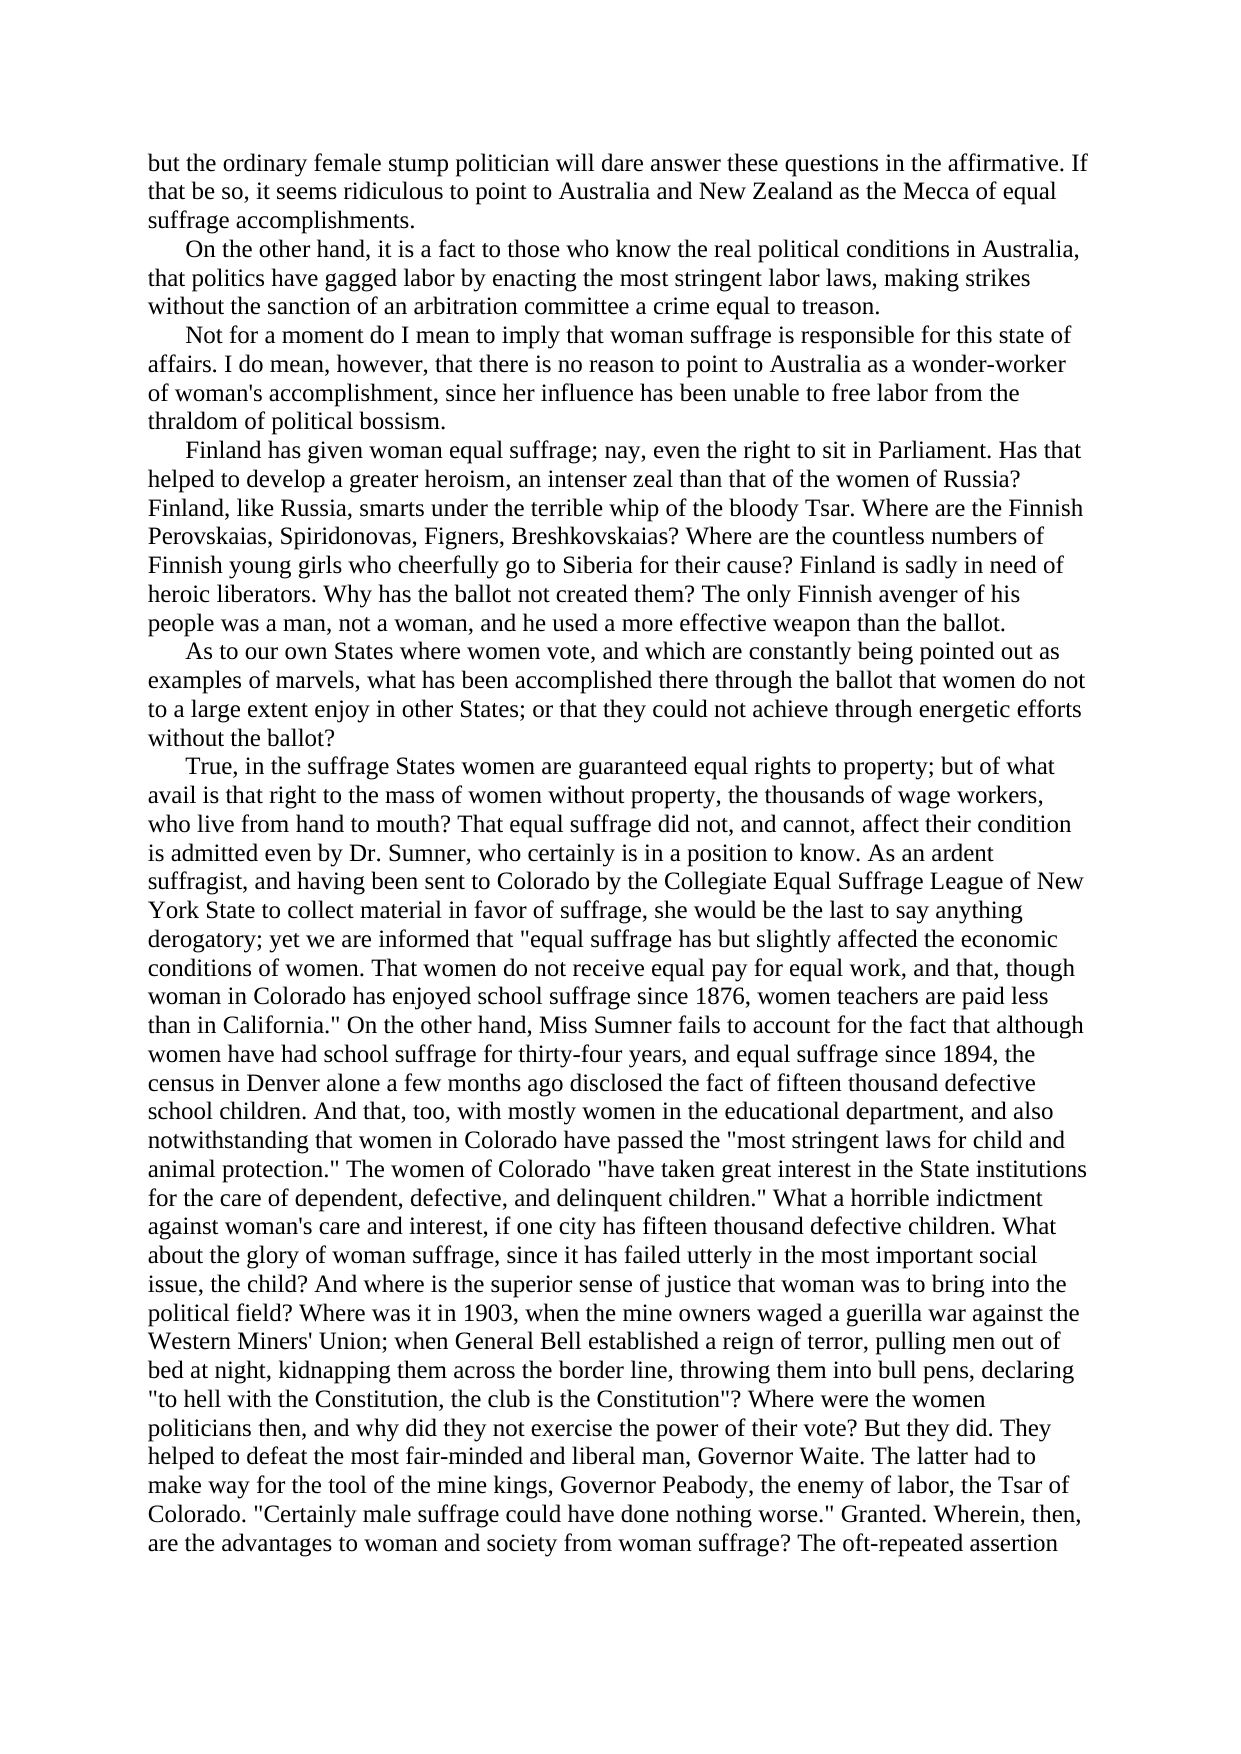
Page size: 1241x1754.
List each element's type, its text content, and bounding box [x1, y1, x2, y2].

text Finland has given woman equal suffrage; nay, even the right to sit in Parliament. Has that helped to develop a greater heroism, an intenser zeal than that of the women of Russia? Finland, like Russia, smarts under the terrible whip of the bloody Tsar. Where are the Finnish Perovskaias, Spiridonovas, Figners, Breshkovskaias? Where are the countless numbers of Finnish young girls who cheerfully go to Siberia for their cause? Finland is sadly in need of heroic liberators. Why has the ballot not created them? The only Finnish avenger of his people was a man, not a woman, and he used a more effective weapon than the ballot. [148, 435, 1093, 636]
text On the other hand, it is a fact to those who know the real political conditions in Australia, that politics have gagged labor by enacting the most stringent labor laws, making strikes without the sanction of an arbitration committee a crime equal to treason. [148, 234, 1093, 320]
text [148, 148, 1093, 234]
text As to our own States where women vote, and which are constantly being pointed out as examples of marvels, what has been accomplished there through the ballot that women do not to a large extent enjoy in other States; or that they could not achieve through energetic efforts without the ballot? [148, 636, 1093, 751]
text Not for a moment do I mean to imply that woman suffrage is responsible for this state of affairs. I do mean, however, that there is no reason to point to Australia as a wonder-worker of woman's accomplishment, since her influence has been unable to free labor from the thraldom of political bossism. [148, 320, 1093, 435]
